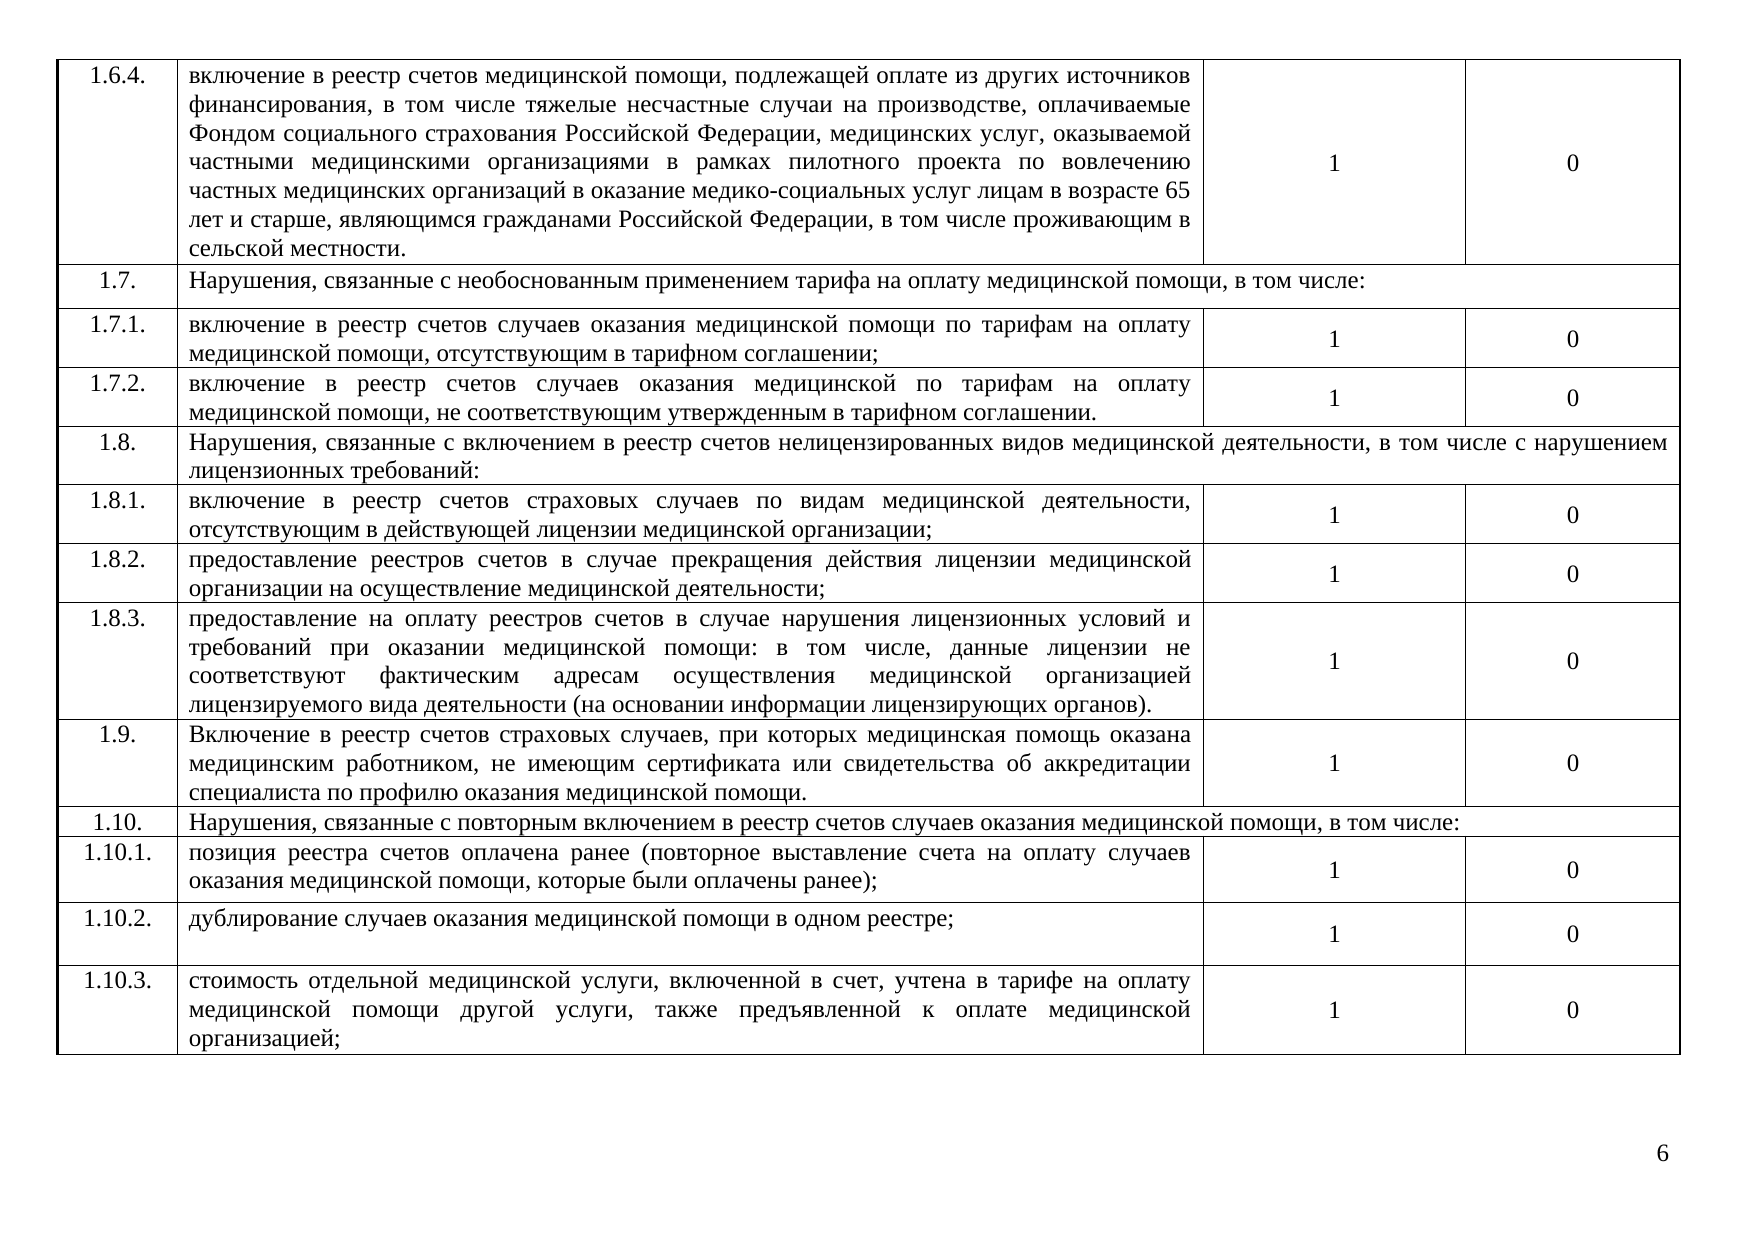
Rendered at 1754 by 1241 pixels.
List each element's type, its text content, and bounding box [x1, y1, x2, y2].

table_cell 1.7.2. [59, 368, 177, 426]
table_cell 0 [1466, 966, 1679, 1054]
table_cell 1.10. [59, 807, 177, 836]
table_cell 1 [1204, 720, 1465, 806]
table_cell включение в реестр счетов случаев оказания медицинской помощи по тарифам на оплату медицинской помощи, отсутствующим в тарифном соглашении; [178, 309, 1203, 367]
table_cell 1.8. [59, 427, 177, 484]
table_cell 0 [1466, 903, 1679, 964]
table_cell 1.6.4. [59, 60, 177, 264]
table_cell 0 [1466, 485, 1679, 543]
table_cell 1.9. [59, 720, 177, 806]
table_cell включение в реестр счетов медицинской помощи, подлежащей оплате из других источников финансирования, в том числе тяжелые несчастные случаи на производстве, оплачиваемые Фондом социального страхования Российской Федерации, медицинских услуг, оказываемой частными медицинскими организациями в рамках пилотного проекта по вовлечению частных медицинских организаций в оказание медико-социальных услуг лицам в возрасте 65 лет и старше, являющимся гражданами Российской Федерации, в том числе проживающим в сельской местности. [178, 60, 1203, 264]
table_cell 0 [1466, 837, 1679, 902]
table_cell 1 [1204, 485, 1465, 543]
table_cell 1 [1204, 309, 1465, 367]
table_cell предоставление на оплату реестров счетов в случае нарушения лицензионных условий и требований при оказании медицинской помощи: в том числе, данные лицензии не соответствуют фактическим адресам осуществления медицинской организацией лицензируемого вида деятельности (на основании информации лицензирующих органов). [178, 603, 1203, 718]
table_cell предоставление реестров счетов в случае прекращения действия лицензии медицинской организации на осуществление медицинской деятельности; [178, 544, 1203, 602]
table_cell 0 [1466, 368, 1679, 426]
table_cell 1 [1204, 60, 1465, 264]
table_cell 1.10.3. [59, 966, 177, 1054]
table_cell Включение в реестр счетов страховых случаев, при которых медицинская помощь оказана медицинским работником, не имеющим сертификата или свидетельства об аккредитации специалиста по профилю оказания медицинской помощи. [178, 720, 1203, 806]
table_cell 1 [1204, 603, 1465, 718]
table_cell 1.8.1. [59, 485, 177, 543]
table_cell включение в реестр счетов случаев оказания медицинской по тарифам на оплату медицинской помощи, не соответствующим утвержденным в тарифном соглашении. [178, 368, 1203, 426]
table_cell 1.7.1. [59, 309, 177, 367]
table_cell 1 [1204, 368, 1465, 426]
table_cell 1 [1204, 837, 1465, 902]
table_cell 1.8.3. [59, 603, 177, 718]
table_cell 1 [1204, 903, 1465, 964]
table_cell 0 [1466, 60, 1679, 264]
table_cell 0 [1466, 603, 1679, 718]
table_cell стоимость отдельной медицинской услуги, включенной в счет, учтена в тарифе на оплату медицинской помощи другой услуги, также предъявленной к оплате медицинской организацией; [178, 966, 1203, 1054]
table_cell Нарушения, связанные с повторным включением в реестр счетов случаев оказания медицинской помощи, в том числе: [178, 807, 1679, 836]
table_cell Нарушения, связанные с необоснованным применением тарифа на оплату медицинской помощи, в том числе: [178, 265, 1679, 308]
table_cell позиция реестра счетов оплачена ранее (повторное выставление счета на оплату случаев оказания медицинской помощи, которые были оплачены ранее); [178, 837, 1203, 902]
table_cell 0 [1466, 720, 1679, 806]
table_cell 0 [1466, 309, 1679, 367]
table_cell Нарушения, связанные с включением в реестр счетов нелицензированных видов медицинской деятельности, в том числе с нарушением лицензионных требований: [178, 427, 1679, 484]
table_cell 1 [1204, 966, 1465, 1054]
table_cell 1.7. [59, 265, 177, 308]
table_cell 1.10.2. [59, 903, 177, 964]
table_cell 1.10.1. [59, 837, 177, 902]
table_cell включение в реестр счетов страховых случаев по видам медицинской деятельности, отсутствующим в действующей лицензии медицинской организации; [178, 485, 1203, 543]
table_cell 1 [1204, 544, 1465, 602]
table_cell дублирование случаев оказания медицинской помощи в одном реестре; [178, 903, 1203, 964]
table_cell 0 [1466, 544, 1679, 602]
table_cell 1.8.2. [59, 544, 177, 602]
